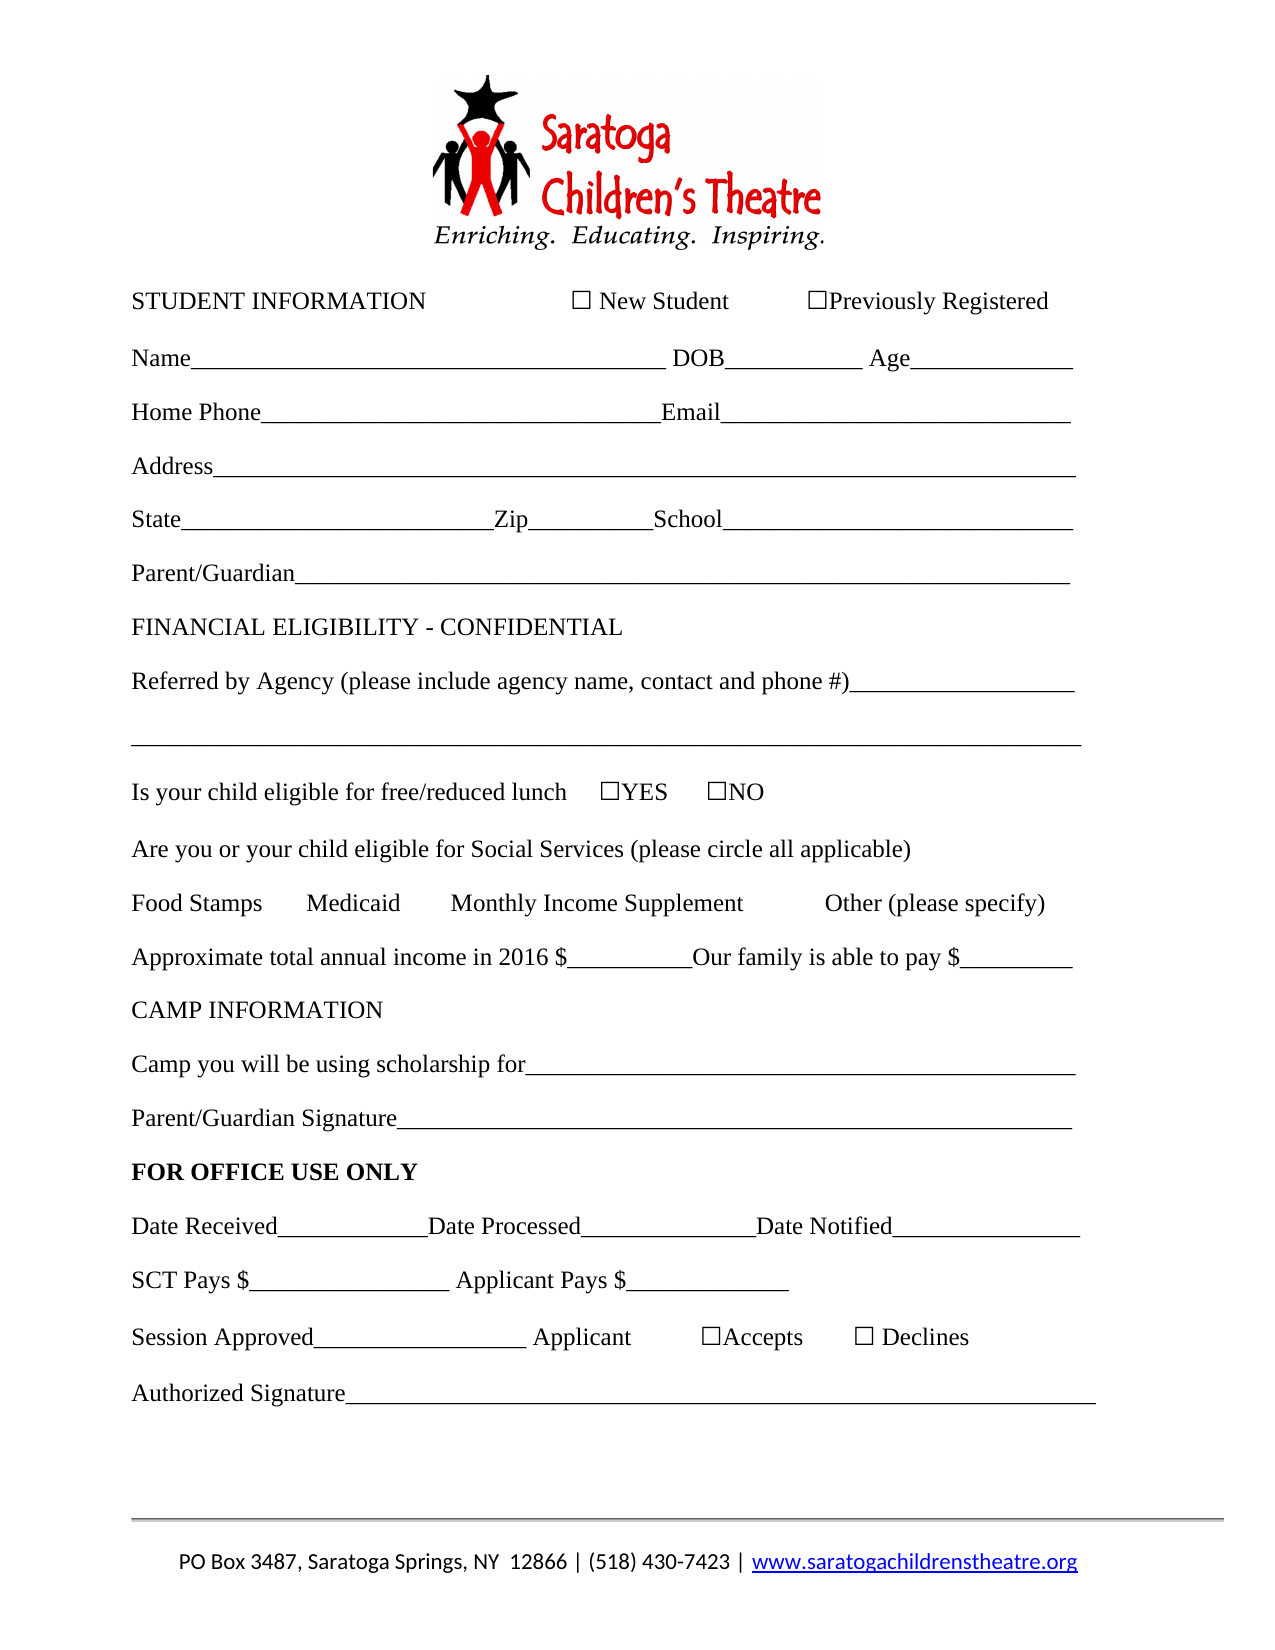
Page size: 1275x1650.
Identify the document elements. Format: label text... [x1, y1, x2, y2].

text SCT Pays $________________ Applicant Pays $_____________ [131, 1265, 1125, 1293]
text Home Phone________________________________Email____________________________ [131, 397, 1125, 426]
text Parent/Guardian Signature______________________________________________________ [131, 1103, 1125, 1132]
text Authorized Signature____________________________________________________________ [131, 1378, 1125, 1407]
text Is your child eligible for free/reduced lunch YES NO [131, 774, 1125, 808]
text Are you or your child eligible for Social Services (please circle all applicable) [131, 834, 1125, 863]
text FINANCIAL ELIGIBILITY - CONFIDENTIAL [131, 612, 1125, 641]
picture [432, 75, 824, 250]
text Approximate total annual income in 2016 $__________Our family is able to pay $_________ [131, 942, 1125, 970]
text FOR OFFICE USE ONLY [131, 1157, 1125, 1186]
text Date Received____________Date Processed______________Date Notified_______________ [131, 1211, 1125, 1239]
text Food Stamps Medicaid Monthly Income Supplement Other (please specify) [131, 888, 1125, 916]
text ____________________________________________________________________________ [131, 720, 1125, 749]
text Parent/Guardian______________________________________________________________ [131, 558, 1125, 587]
text Name______________________________________ DOB___________ Age_____________ [131, 343, 1125, 372]
text CAMP INFORMATION [131, 995, 1125, 1024]
text STUDENT INFORMATION New Student Previously Registered [131, 283, 1125, 317]
text Referred by Agency (please include agency name, contact and phone #)__________________ [131, 666, 1125, 695]
picture [131, 1518, 1224, 1522]
text State_________________________Zip__________School____________________________ [131, 504, 1125, 533]
text Address_____________________________________________________________________ [131, 451, 1125, 479]
text Camp you will be using scholarship for____________________________________________ [131, 1049, 1125, 1078]
text Session Approved_________________ Applicant Accepts Declines [131, 1318, 1125, 1353]
